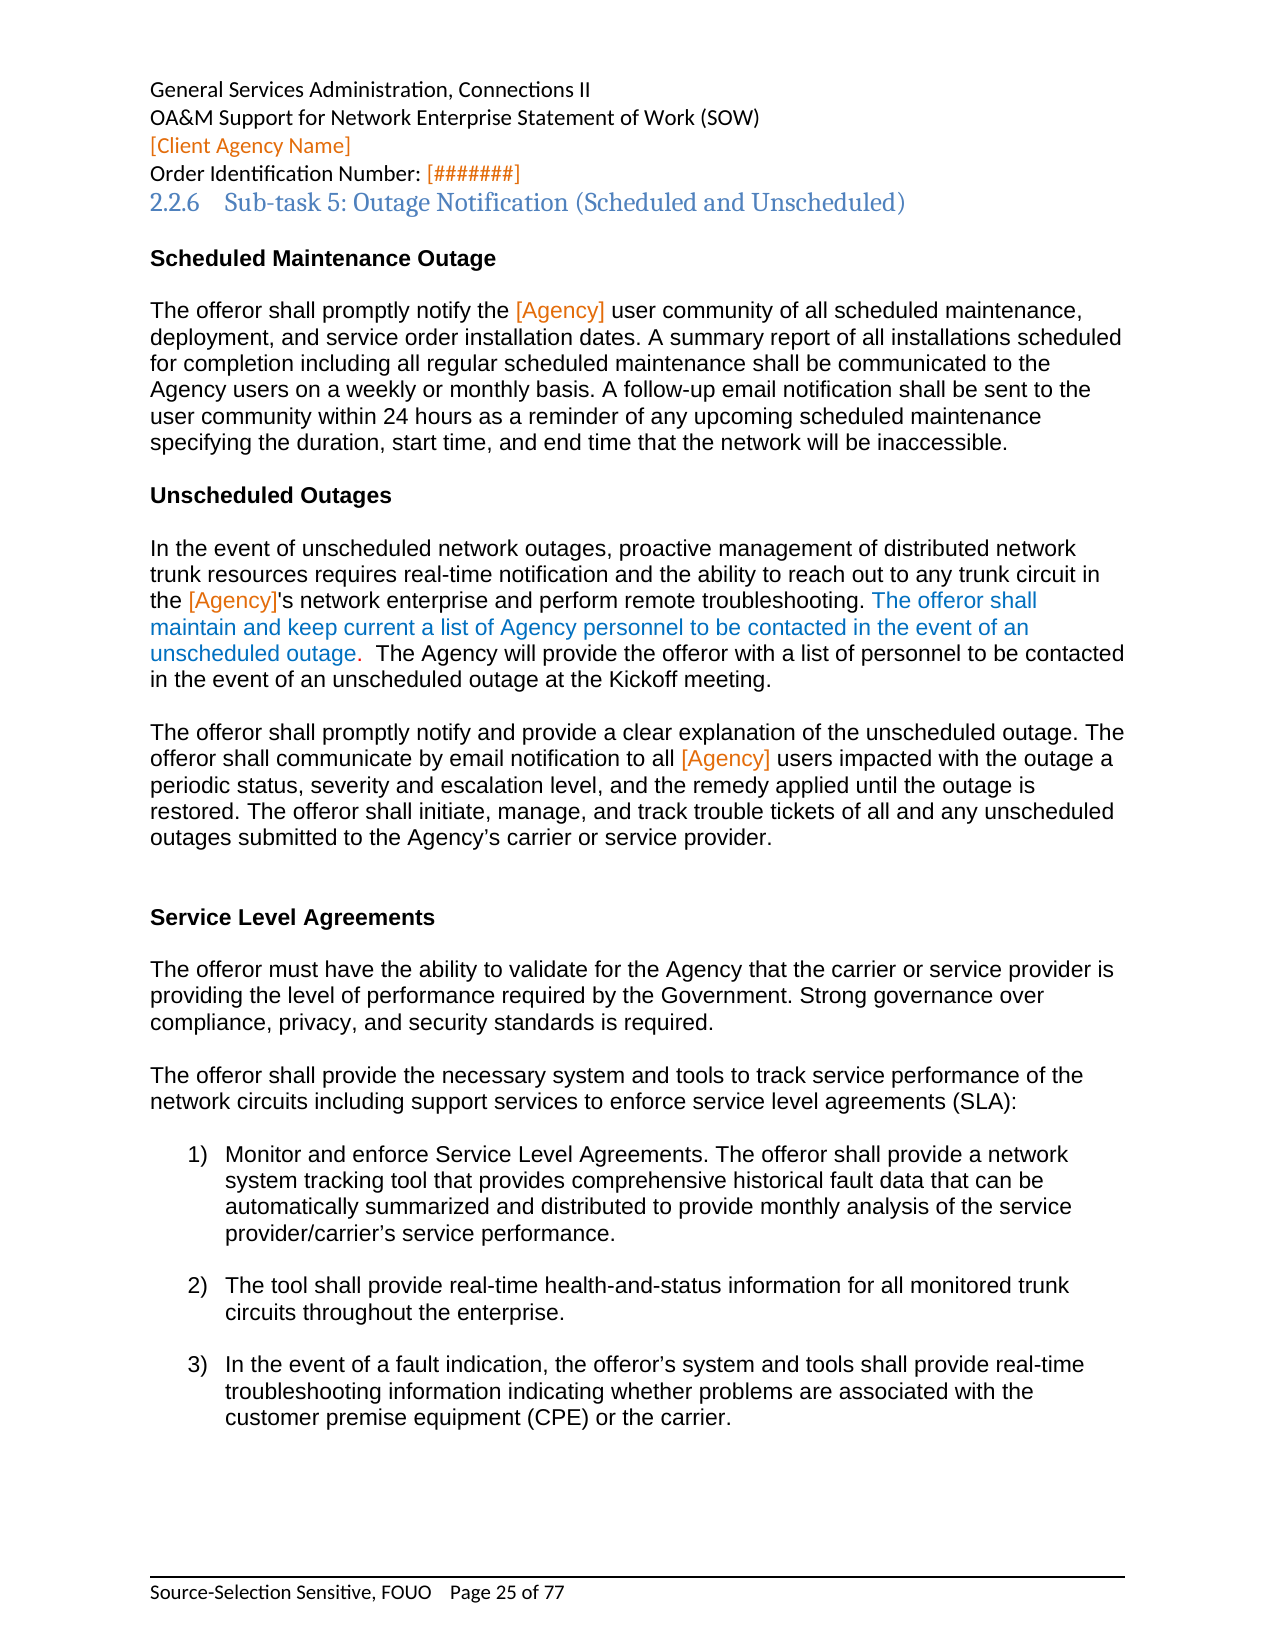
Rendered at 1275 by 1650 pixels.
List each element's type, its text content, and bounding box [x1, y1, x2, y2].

text The offeror shall promptly notify the [Agency] user community of all scheduled maintenance, deployment, and service order installation dates. A summary report of all installations scheduled for completion including all regular scheduled maintenance shall be communicated to the Agency users on a weekly or monthly basis. A follow-up email notification shall be sent to the user community within 24 hours as a reminder of any upcoming scheduled maintenance specifying the duration, start time, and end time that the network will be inaccessible. [150, 297, 1125, 455]
list In the event of a fault indication, the offeror’s system and tools shall provide real-time troubleshooting information indicating whether problems are associated with the customer premise equipment (CPE) or the carrier. [187, 1351, 1125, 1431]
text Unscheduled Outages [150, 482, 1125, 508]
text In the event of unscheduled network outages, proactive management of distributed network trunk resources requires real-time notification and the ability to reach out to any trunk circuit in the [Agency]'s network enterprise and perform remote troubleshooting. The offeror shall maintain and keep current a list of Agency personnel to be contacted in the event of an unscheduled outage. The Agency will provide the offeror with a list of personnel to be contacted in the event of an unscheduled outage at the Kickoff meeting. [150, 534, 1125, 693]
text The offeror shall provide the necessary system and tools to track service performance of the network circuits including support services to enforce service level agreements (SLA): [150, 1062, 1125, 1114]
list Monitor and enforce Service Level Agreements. The offeror shall provide a network system tracking tool that provides comprehensive historical fault data that can be automatically summarized and distributed to provide monthly analysis of the service provider/carrier’s service performance. [187, 1141, 1125, 1246]
list The tool shall provide real-time health-and-status information for all monitored trunk circuits throughout the enterprise. [187, 1272, 1125, 1325]
subtitle Sub-task 5: Outage Notification (Scheduled and Unscheduled) [150, 187, 1125, 218]
text The offeror must have the ability to validate for the Agency that the carrier or service provider is providing the level of performance required by the Government. Strong governance over compliance, privacy, and security standards is required. [150, 956, 1125, 1035]
text The offeror shall promptly notify and provide a clear explanation of the unscheduled outage. The offeror shall communicate by email notification to all [Agency] users impacted with the outage a periodic status, severity and escalation level, and the remedy applied until the outage is restored. The offeror shall initiate, manage, and track trouble tickets of all and any unscheduled outages submitted to the Agency’s carrier or service provider. [150, 719, 1125, 851]
text Service Level Agreements [150, 903, 1125, 930]
text Scheduled Maintenance Outage [150, 244, 1125, 271]
